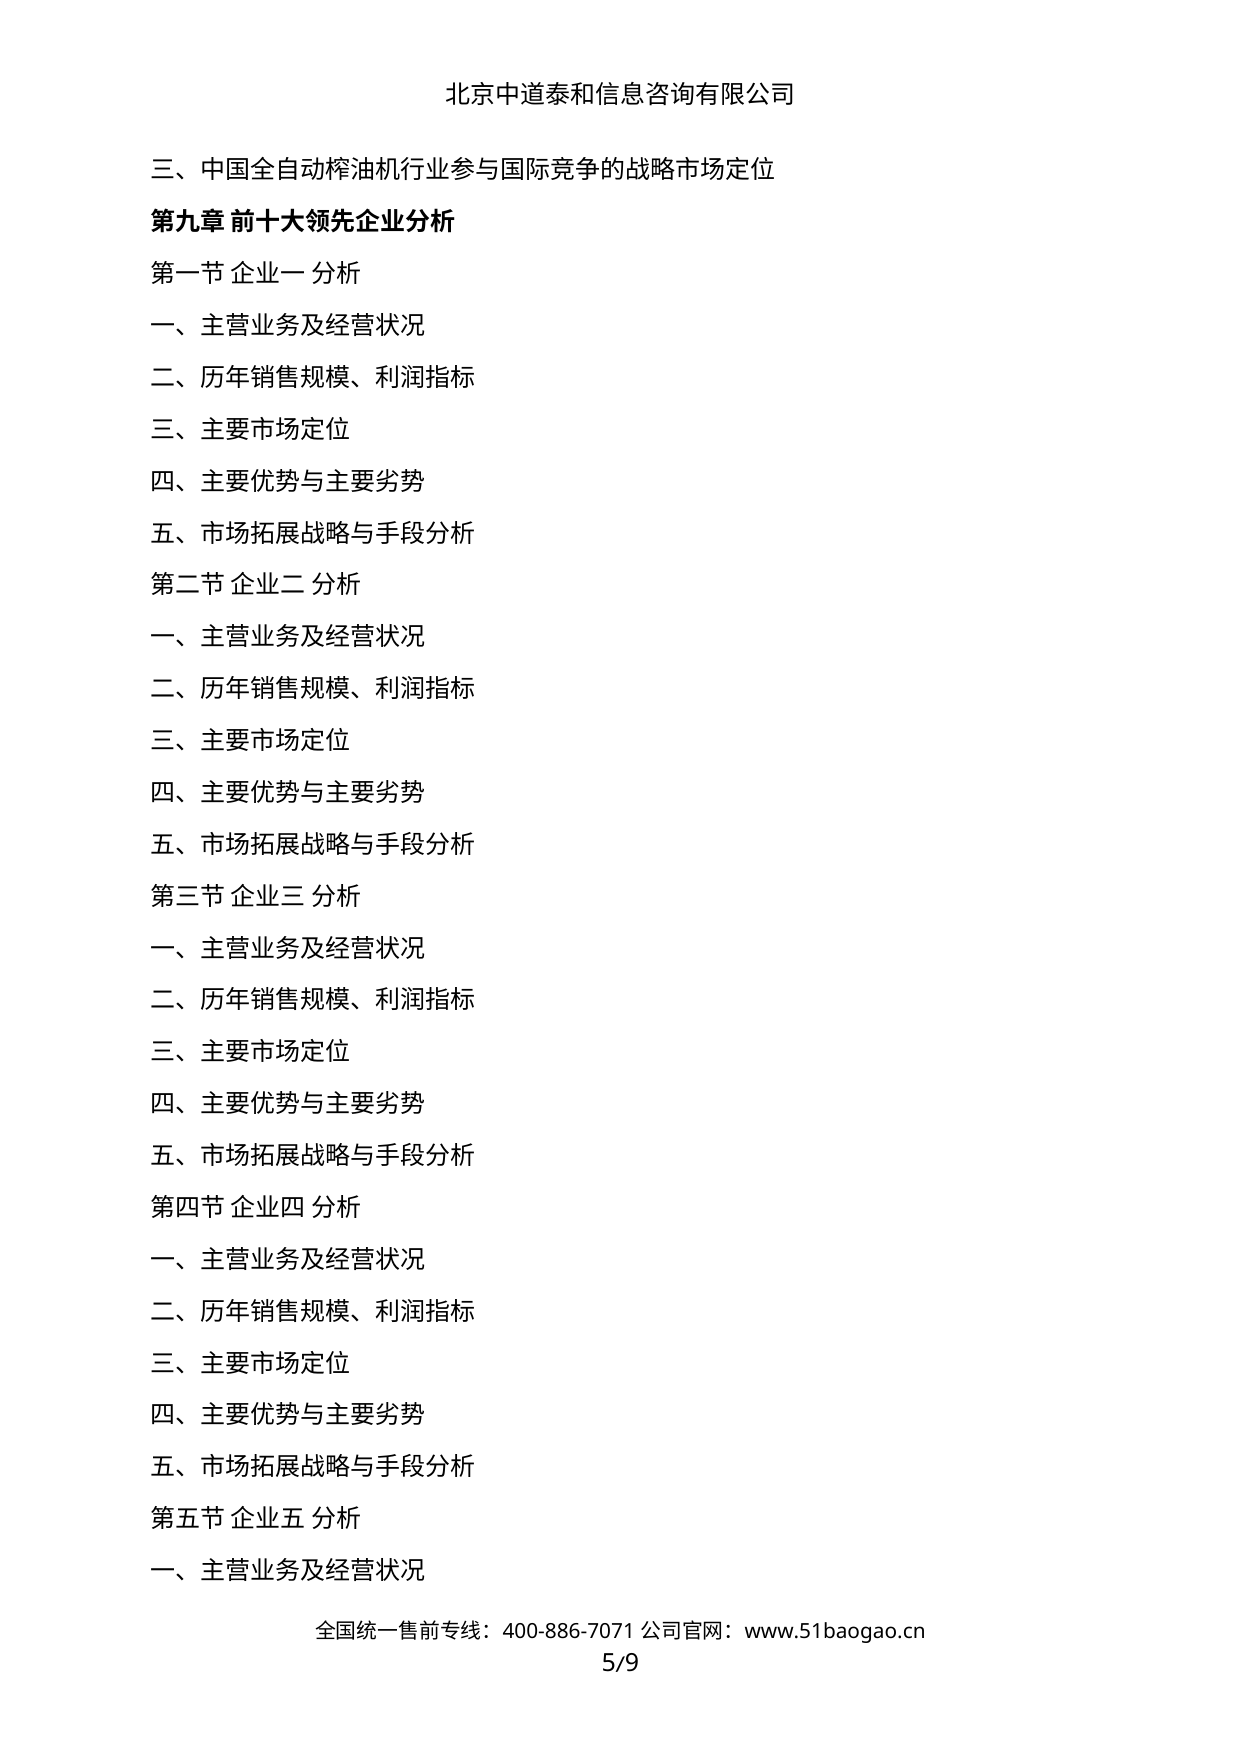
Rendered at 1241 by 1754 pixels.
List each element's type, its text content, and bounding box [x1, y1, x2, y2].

text 三、中国全自动榨油机行业参与国际竞争的战略市场定位 [150, 150, 1090, 186]
text 一、主营业务及经营状况 [150, 1239, 1090, 1276]
text 第五节 企业五 分析 [150, 1499, 1090, 1535]
text 三、主要市场定位 [150, 721, 1090, 757]
text 五、市场拓展战略与手段分析 [150, 1136, 1090, 1172]
text 二、历年销售规模、利润指标 [150, 669, 1090, 705]
text 二、历年销售规模、利润指标 [150, 1291, 1090, 1327]
text 第一节 企业一 分析 [150, 254, 1090, 290]
text 五、市场拓展战略与手段分析 [150, 513, 1090, 549]
text 二、历年销售规模、利润指标 [150, 357, 1090, 394]
text 一、主营业务及经营状况 [150, 306, 1090, 342]
text 三、主要市场定位 [150, 1343, 1090, 1379]
text 三、主要市场定位 [150, 409, 1090, 446]
text 四、主要优势与主要劣势 [150, 461, 1090, 497]
text 四、主要优势与主要劣势 [150, 772, 1090, 809]
text 五、市场拓展战略与手段分析 [150, 1447, 1090, 1483]
text 第四节 企业四 分析 [150, 1187, 1090, 1224]
text 三、主要市场定位 [150, 1032, 1090, 1068]
text 四、主要优势与主要劣势 [150, 1395, 1090, 1431]
text 二、历年销售规模、利润指标 [150, 980, 1090, 1016]
text 第九章 前十大领先企业分析 [150, 202, 1090, 238]
text 五、市场拓展战略与手段分析 [150, 824, 1090, 861]
text 第二节 企业二 分析 [150, 565, 1090, 601]
text 四、主要优势与主要劣势 [150, 1084, 1090, 1120]
text 第三节 企业三 分析 [150, 876, 1090, 912]
text 一、主营业务及经营状况 [150, 617, 1090, 653]
text 一、主营业务及经营状况 [150, 1551, 1090, 1587]
text 一、主营业务及经营状况 [150, 928, 1090, 964]
